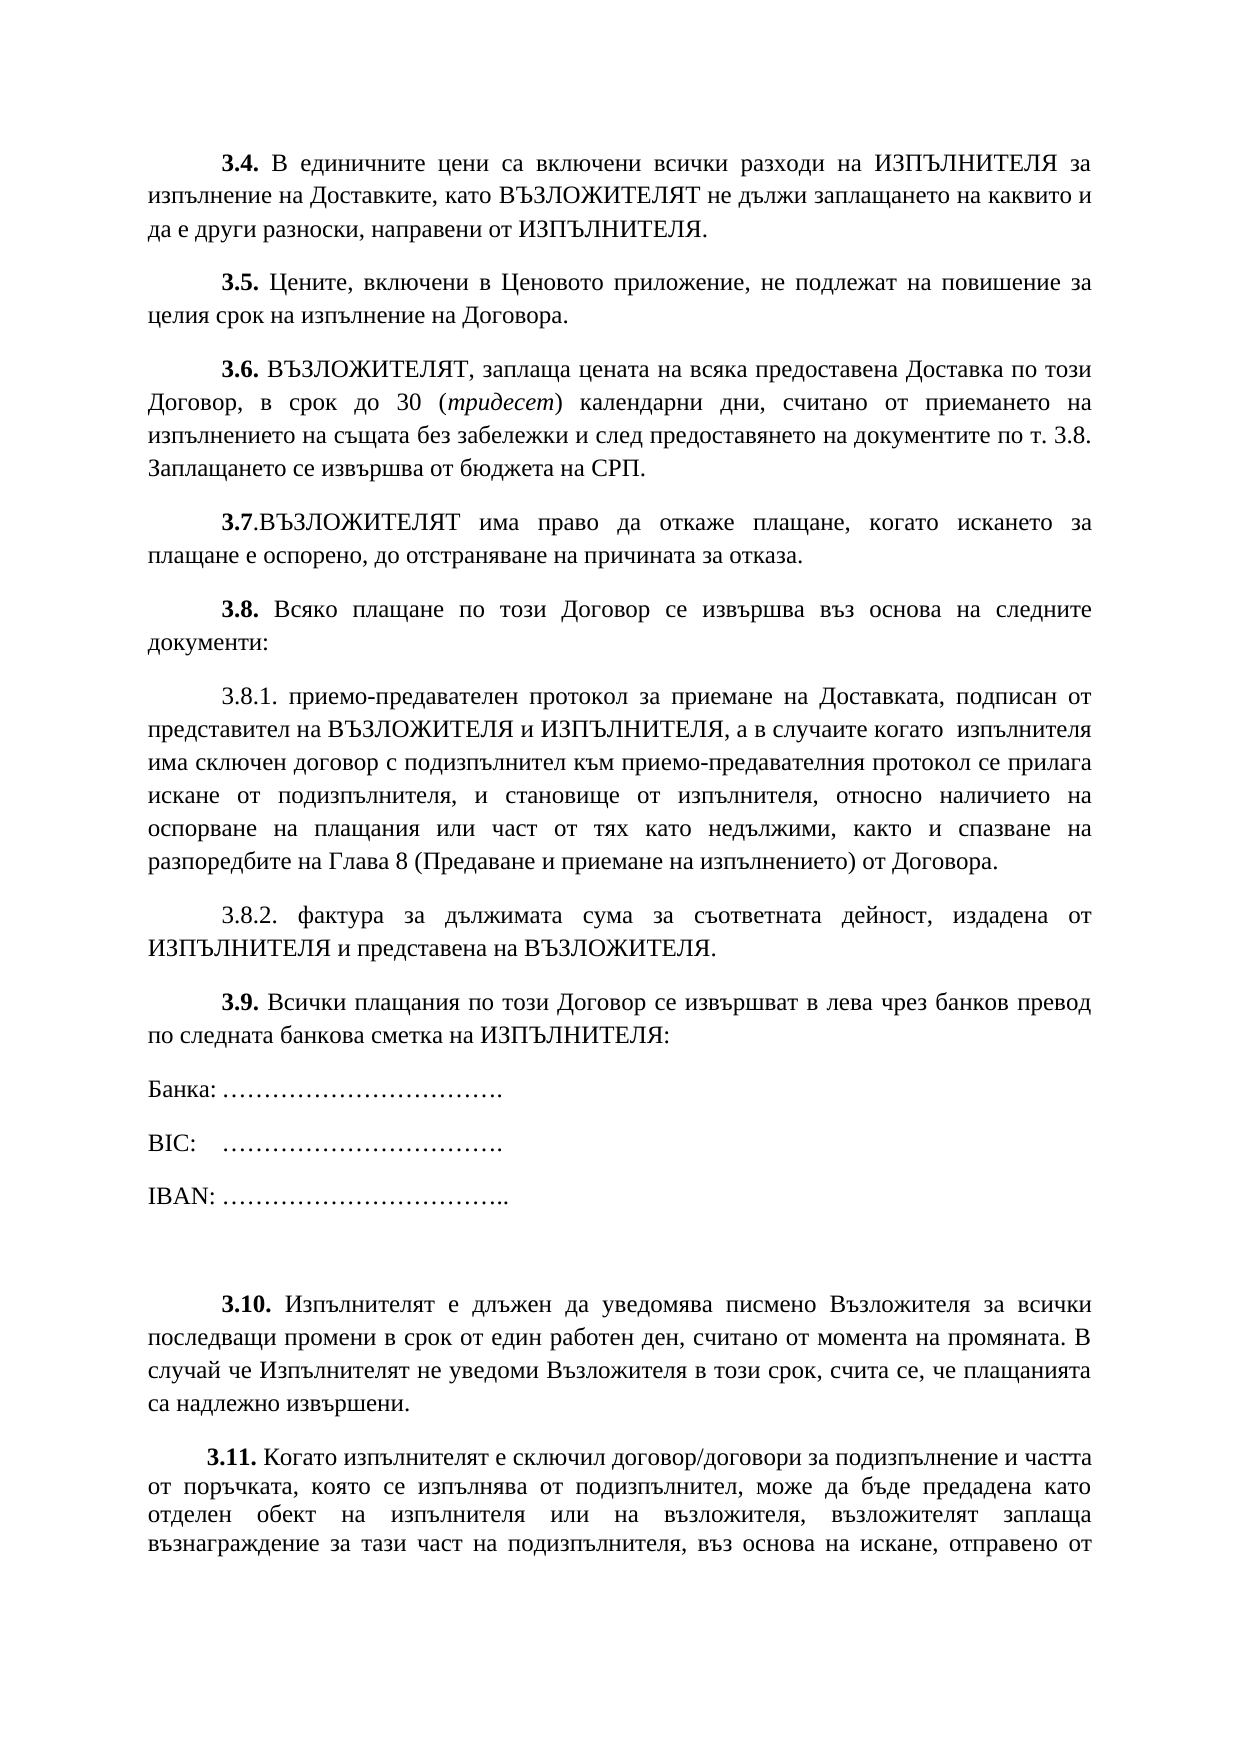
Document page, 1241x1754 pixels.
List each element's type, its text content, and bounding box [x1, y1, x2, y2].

text Банка: ……………………………. [148, 1074, 1093, 1102]
text BIC: ……………………………. [148, 1128, 1093, 1156]
text 3.4. В единичните цени са включени всички разходи на ИЗПЪЛНИТЕЛЯ за изпълнение на Доставките, като ВЪЗЛОЖИТЕЛЯТ не дължи заплащането на каквито и да е други разноски, направени от ИЗПЪЛНИТЕЛЯ. [148, 148, 1093, 242]
text 3.8.1. приемо-предавателен протокол за приемане на Доставката, подписан от представител на ВЪЗЛОЖИТЕЛЯ и ИЗПЪЛНИТЕЛЯ, а в случаите когато изпълнителя има сключен договор с подизпълнител към приемо-предавателния протокол се прилага искане от подизпълнителя, и становище от изпълнителя, относно наличието на оспорване на плащания или част от тях като недължими, както и спазване на разпоредбите на Глава 8 (Предаване и приемане на изпълнението) от Договора. [148, 681, 1093, 875]
text 3.8.2. фактура за дължимата сума за съответната дейност, издадена от ИЗПЪЛНИТЕЛЯ и представена на ВЪЗЛОЖИТЕЛЯ. [148, 900, 1093, 962]
text 3.8. Всяко плащане по този Договор се извършва въз основа на следните документи: [148, 594, 1093, 656]
text IBAN: …………………………….. [148, 1181, 1093, 1210]
text 3.6. ВЪЗЛОЖИТЕЛЯТ, заплаща цената на всяка предоставена Доставка по този Договор, в срок до 30 (тридесет) календарни дни, считано от приемането на изпълнението на същата без забележки и след предоставянето на документите по т. 3.8. Заплащането се извършва от бюджета на СРП. [148, 354, 1093, 482]
text 3.10. Изпълнителят е длъжен да уведомява писмено Възложителя за всички последващи промени в срок от един работен ден, считано от момента на промяната. В случай че Изпълнителят не уведоми Възложителя в този срок, счита се, че плащанията са надлежно извършени. [148, 1289, 1093, 1417]
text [148, 1442, 1093, 1557]
text 3.9. Всички плащания по този Договор се извършват в лева чрез банков превод по следната банкова сметка на ИЗПЪЛНИТЕЛЯ: [148, 987, 1093, 1049]
text 3.5. Цените, включени в Ценовото приложение, не подлежат на повишение за целия срок на изпълнение на Договора. [148, 267, 1093, 329]
text 3.7.ВЪЗЛОЖИТЕЛЯТ има право да откаже плащане, когато искането за плащане е оспорено, до отстраняване на причината за отказа. [148, 507, 1093, 569]
